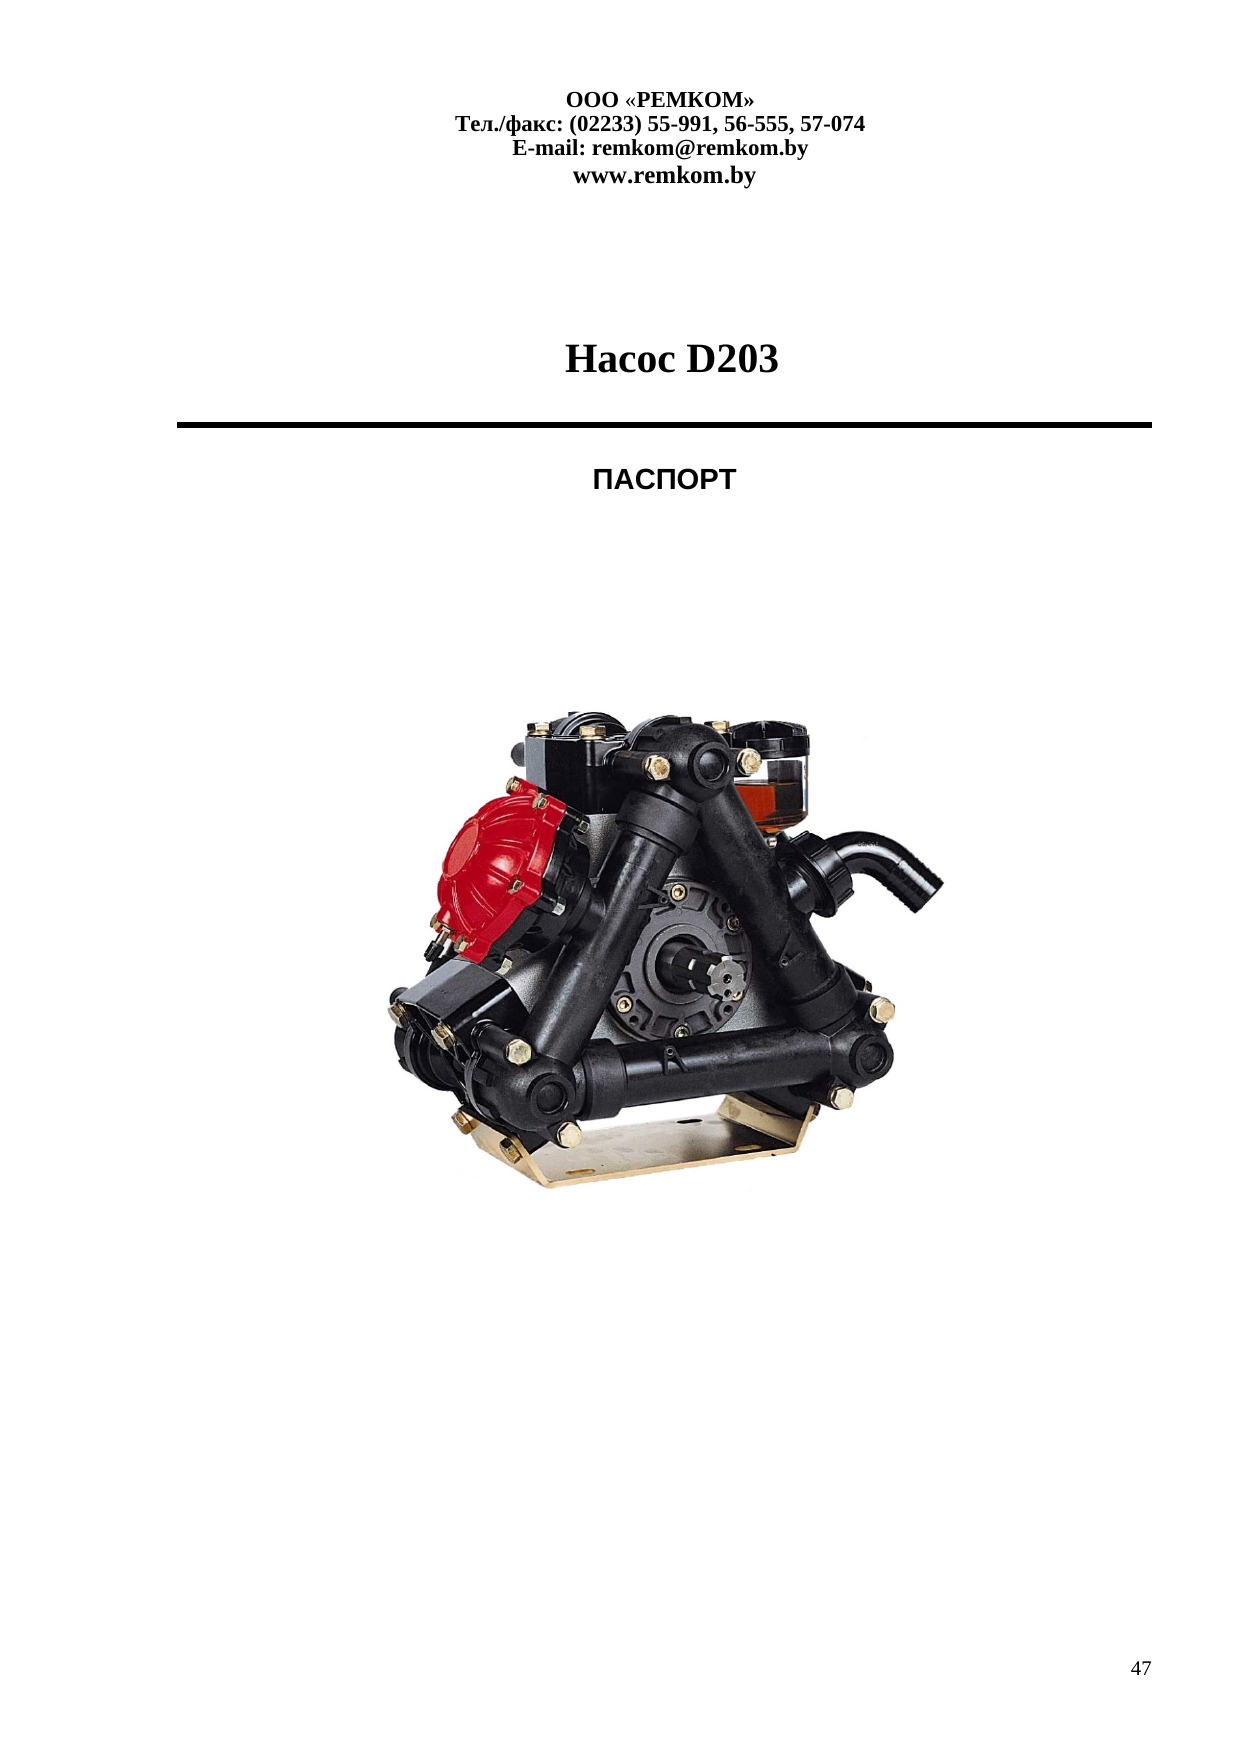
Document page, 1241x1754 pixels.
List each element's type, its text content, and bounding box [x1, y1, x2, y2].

text ПАСПОРТ [177, 462, 1152, 495]
text E-mail: remkom@remkom.by [252, 137, 1068, 161]
text www.remkom.by [177, 161, 1152, 189]
text Тел./факс: (02233) 55-991, 56-555, 57-074 [252, 113, 1068, 137]
subtitle Насос D203 [177, 334, 1152, 382]
text ООО «РЕМКОМ» [252, 89, 1068, 113]
picture [380, 687, 949, 1202]
